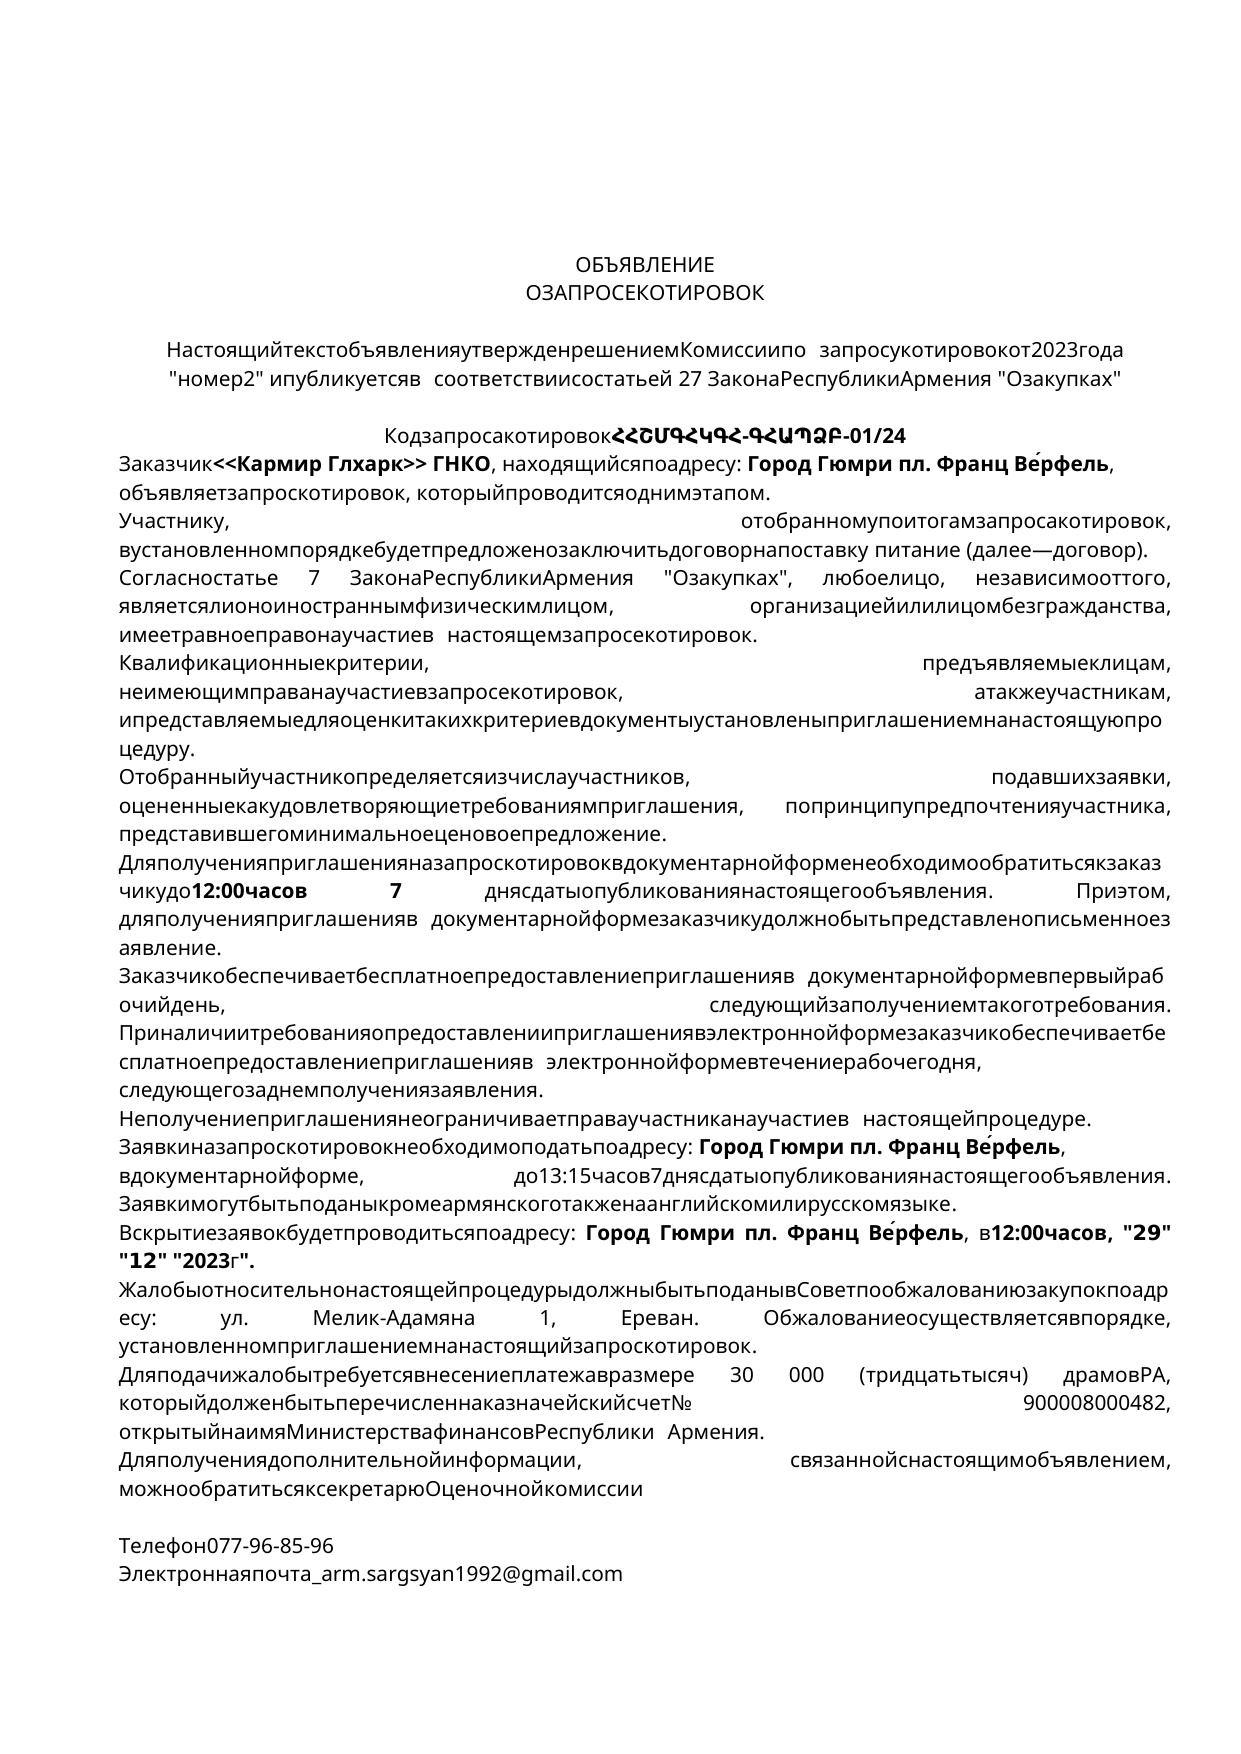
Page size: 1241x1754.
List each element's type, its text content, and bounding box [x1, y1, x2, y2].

subtitle Отобранныйучастникопределяетсяизчислаучастников, подавшихзаявки, оцененныекакудовлетворяющиетребованиямприглашения, попринципупредпочтенияучастника, представившегоминимальноеценовоепредложение. [118, 762, 1171, 848]
subtitle Согласностатье 7 ЗаконаРеспубликиАрмения "Озакупках", любоелицо, независимооттого, являетсялионоиностраннымфизическимлицом, организациейилилицомбезгражданства, имеетравноеправонаучастиев настоящемзапросекотировок. [118, 563, 1171, 648]
subtitle Заказчик<<Кармир Глхарк>> ГНКО, находящийсяпоадресу: Город Гюмри пл. Франц Ве́рфель, [118, 449, 1171, 478]
subtitle Неполучениеприглашениянеограничиваетправаучастниканаучастиев настоящейпроцедуре. [118, 1104, 1171, 1132]
subtitle Квалификационныекритерии, предъявляемыеклицам, неимеющимправанаучастиевзапросекотировок, атакжеучастникам, ипредставляемыедляоценкитакихкритериевдокументыустановленыприглашениемнанастоящуюпроцедуру. [118, 648, 1171, 762]
subtitle НастоящийтекстобъявленияутвержденрешениемКомиссиипо запросукотировокот2023года "номер2" ипубликуетсяв соответствиисостатьей 27 ЗаконаРеспубликиАрмения "Озакупках" [118, 335, 1171, 392]
subtitle Электроннаяпочта_arm.sargsyan1992@gmail.com [118, 1559, 1171, 1588]
subtitle ОБЪЯВЛЕНИЕ ОЗАПРОСЕКОТИРОВОК [118, 250, 1171, 307]
subtitle объявляетзапроскотировок, которыйпроводитсяоднимэтапом. [118, 478, 1171, 506]
subtitle КодзапросакотировокՀՀՇՄԳՀԿԳՀ-ԳՀԱՊՁԲ-01/24 [118, 421, 1171, 449]
subtitle Заявкиназапроскотировокнеобходимоподатьпоадресу: Город Гюмри пл. Франц Ве́рфель, [118, 1132, 1171, 1161]
subtitle Телефон077-96-85-96 [118, 1531, 1171, 1559]
subtitle Дляполученияприглашенияназапроскотировоквдокументарнойформенеобходимообратитьсякзаказчикудо12:00часов 7 днясдатыопубликованиянастоящегообъявления. Приэтом, дляполученияприглашенияв документарнойформезаказчикудолжнобытьпредставленописьменноезаявление. Заказчикобеспечиваетбесплатноепредоставлениеприглашенияв документарнойформевпервыйрабочийдень, следующийзаполучениемтакоготребования. Приналичиитребованияопредоставленииприглашениявэлектроннойформезаказчикобеспечиваетбесплатноепредоставлениеприглашенияв электроннойформевтечениерабочегодня, следующегозаднемполучениязаявления. [118, 848, 1171, 1104]
subtitle Вскрытиезаявокбудетпроводитьсяпоадресу: Город Гюмри пл. Франц Ве́рфель, в12:00часов, "29" "12" "2023г". [118, 1218, 1171, 1275]
subtitle Дляполучениядополнительнойинформации, связаннойснастоящимобъявлением, можнообратитьсяксекретарюОценочнойкомиссии [118, 1446, 1171, 1502]
subtitle вдокументарнойформе, до13:15часов7днясдатыопубликованиянастоящегообъявления. Заявкимогутбытьподаныкромеармянскоготакженаанглийскомилирусскомязыке. [118, 1161, 1171, 1218]
subtitle Участнику, отобранномупоитогамзапросакотировок, вустановленномпорядкебудетпредложенозаключитьдоговорнапоставку питание (далее—договор). [118, 506, 1171, 563]
subtitle ЖалобыотносительнонастоящейпроцедурыдолжныбытьподанывСоветпообжалованиюзакупокпоадресу: ул. Мелик-Адамяна 1, Ереван. Обжалованиеосуществляетсявпорядке, установленномприглашениемнанастоящийзапроскотировок. Дляподачижалобытребуетсявнесениеплатежавразмере 30 000 (тридцатьтысяч) драмовРА, которыйдолженбытьперечисленнаказначейскийсчет№ 900008000482, открытыйнаимяМинистерствафинансовРеспублики Армения. [118, 1275, 1171, 1446]
